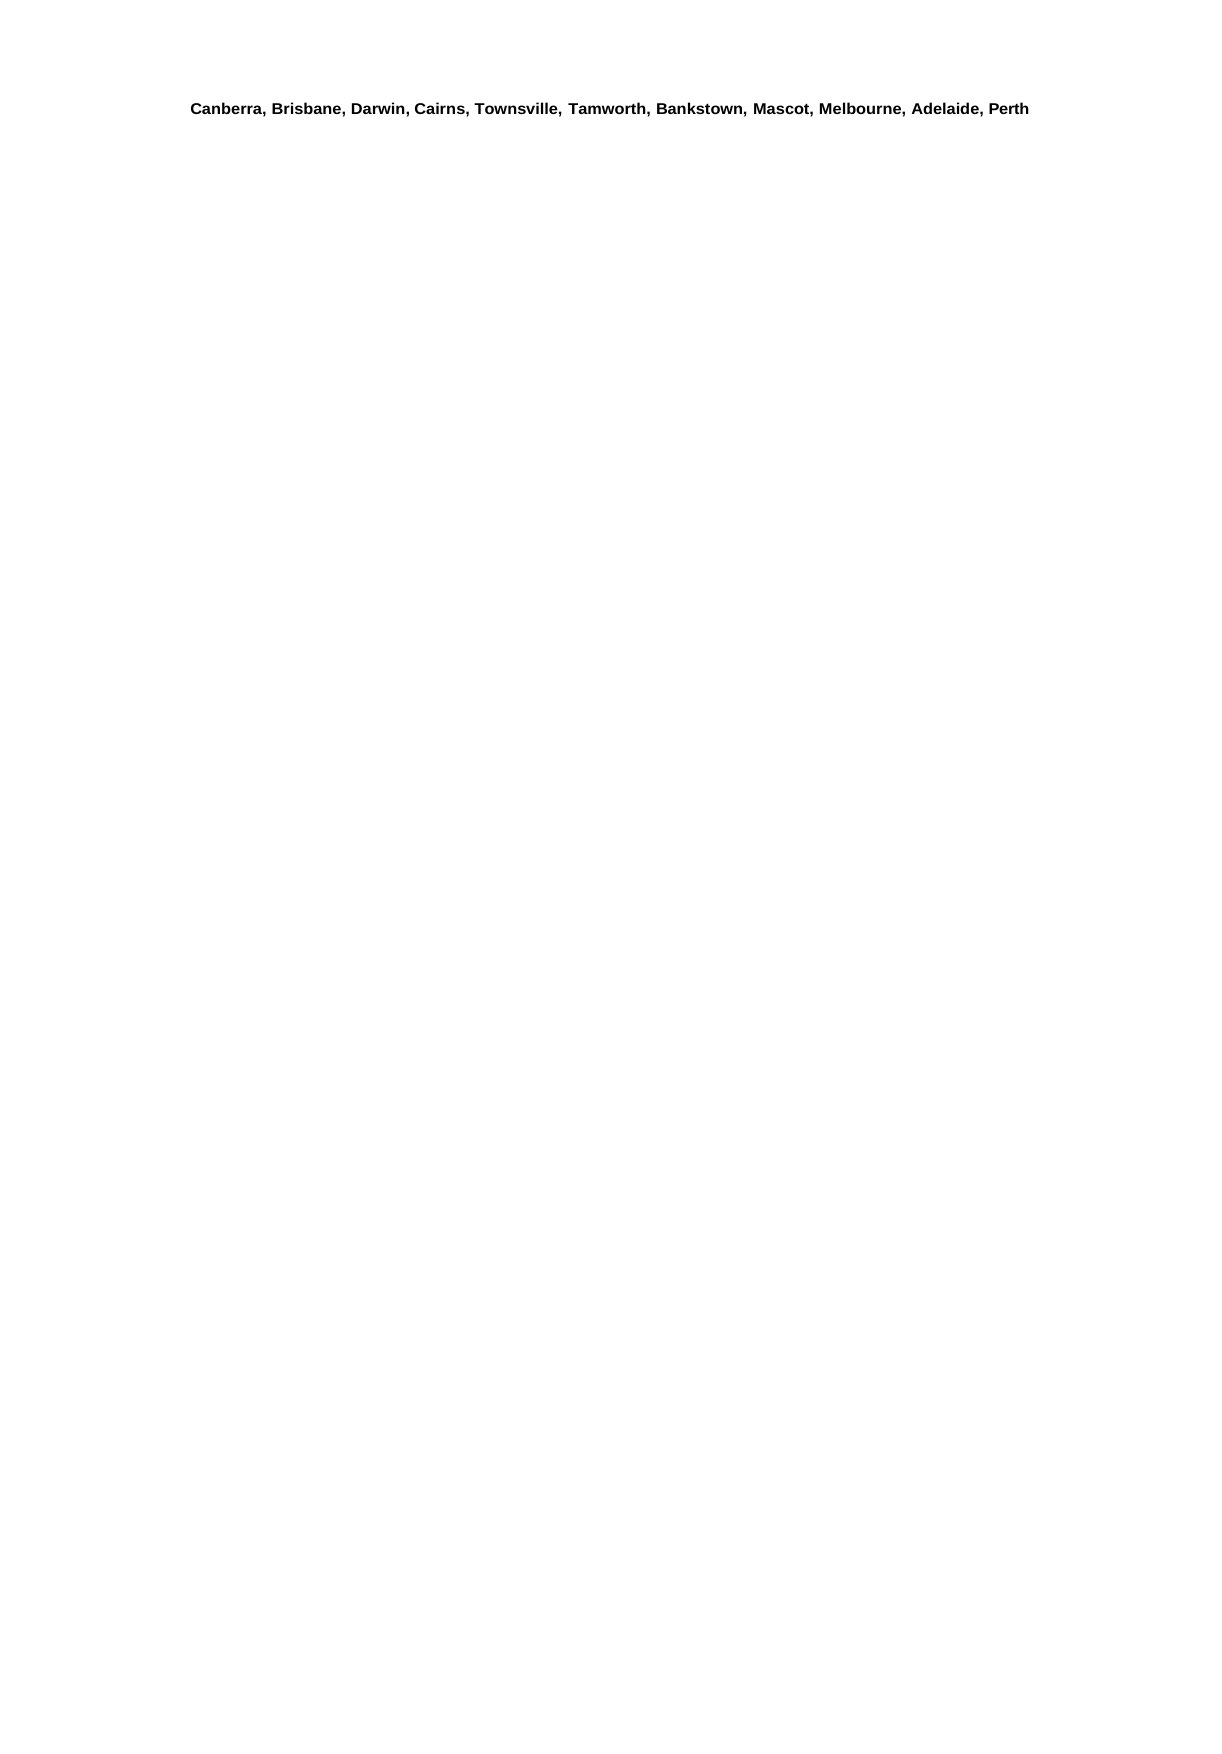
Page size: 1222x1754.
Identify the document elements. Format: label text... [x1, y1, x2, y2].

text Canberra, Brisbane, Darwin, Cairns, Townsville, Tamworth, Bankstown, Mascot, Melbourne, Adelaide, Perth [190, 100, 1053, 118]
